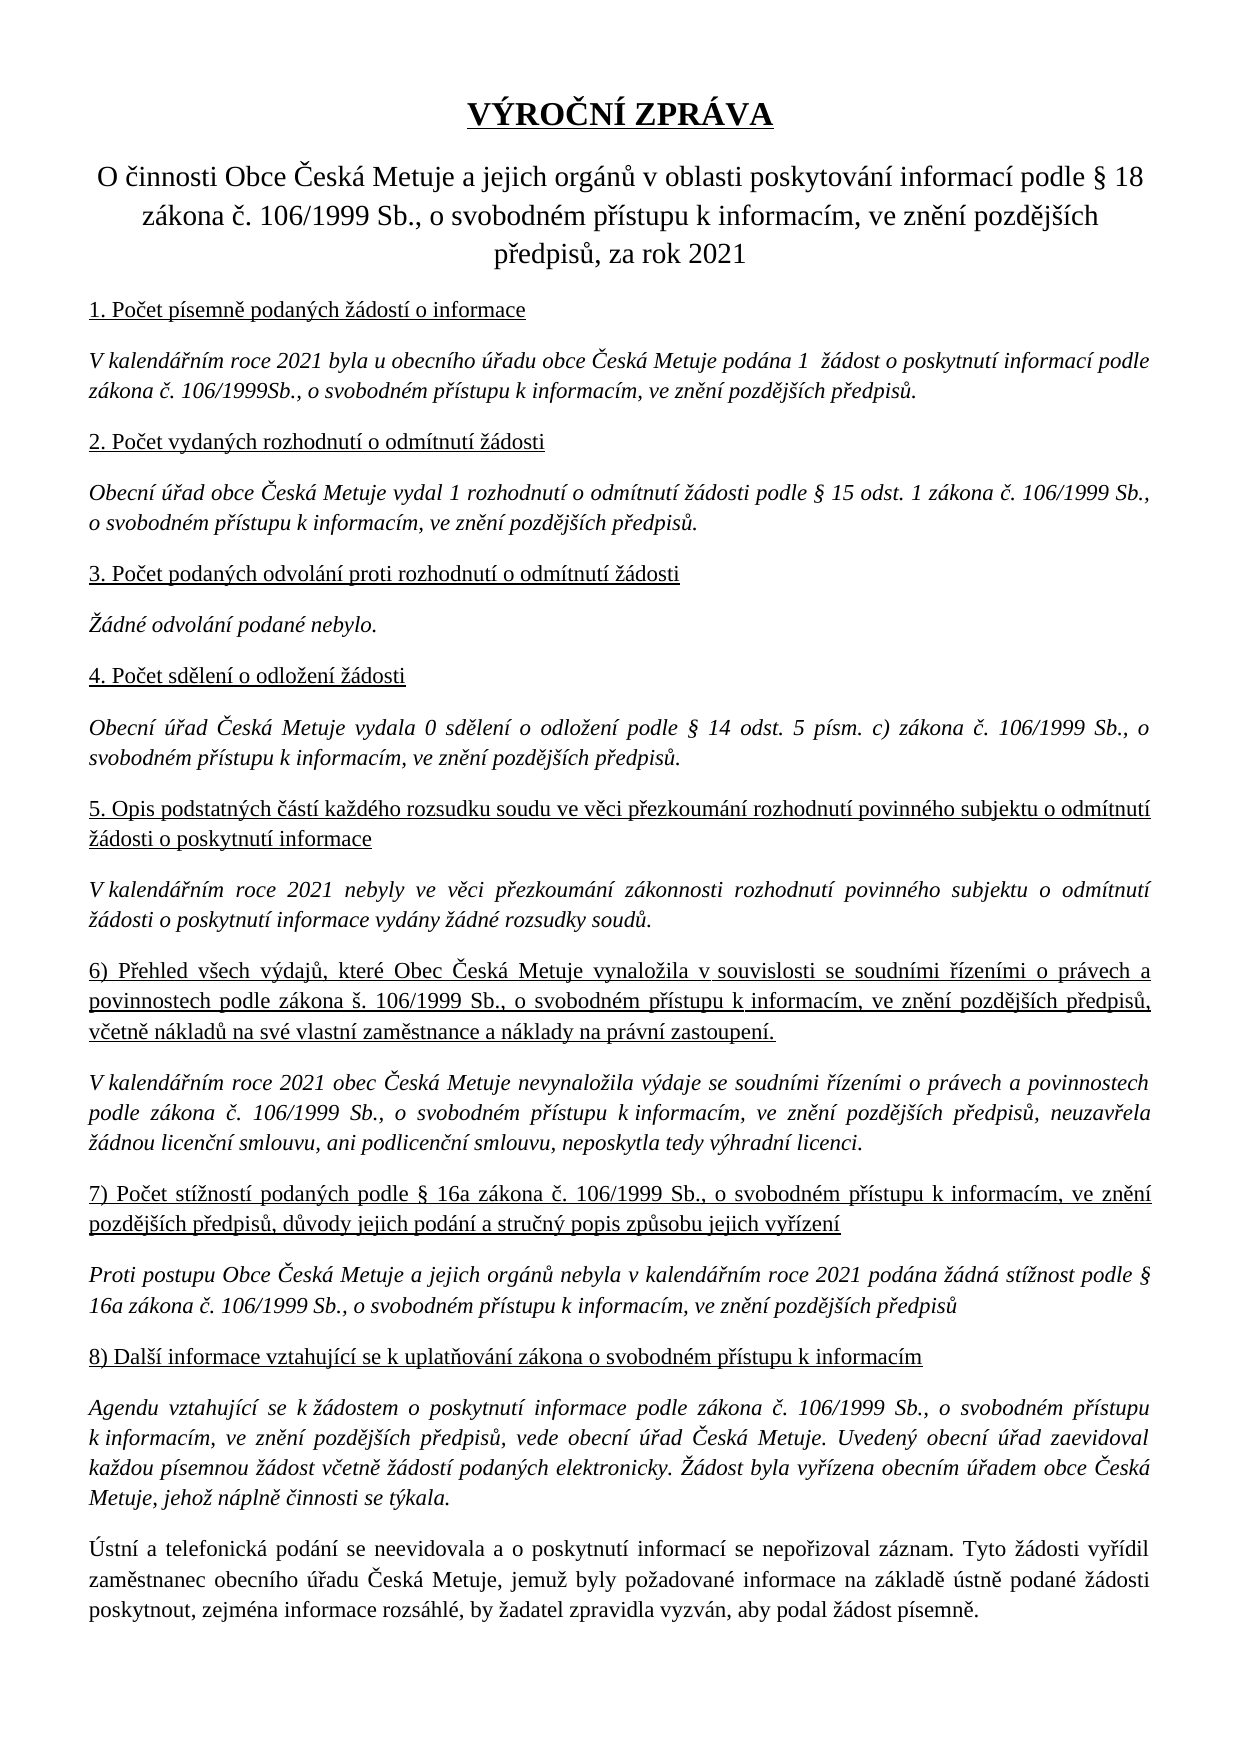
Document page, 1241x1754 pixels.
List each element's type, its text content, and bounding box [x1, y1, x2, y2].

text 7) Počet stížností podaných podle § 16a zákona č. 106/1999 Sb., o svobodném přístupu k informacím, ve znění pozdějších předpisů, důvody jejich podání a stručný popis způsobu jejich vyřízení [89, 1180, 1152, 1203]
text 3. Počet podaných odvolání proti rozhodnutí o odmítnutí žádosti [89, 560, 1152, 587]
text O činnosti Obce Česká Metuje a jejich orgánů v oblasti poskytování informací podle § 18 zákona č. 106/1999 Sb., o svobodném přístupu k informacím, ve znění pozdějších předpisů, za rok 2021 [89, 159, 1152, 270]
text Žádné odvolání podané nebylo. [89, 611, 1152, 638]
text 4. Počet sdělení o odložení žádosti [89, 662, 1152, 689]
text V kalendářním roce 2021 obec Česká Metuje nevynaložila výdaje se soudními řízeními o právech a povinnostech podle zákona č. 106/1999 Sb., o svobodném přístupu k informacím, ve znění pozdějších předpisů, neuzavřela žádnou licenční smlouvu, ani podlicenční smlouvu, neposkytla tedy výhradní licenci. [89, 1069, 1152, 1156]
text 1. Počet písemně podaných žádostí o informace [89, 296, 1152, 322]
text V kalendářním roce 2021 byla u obecního úřadu obce Česká Metuje podána 1 žádost o poskytnutí informací podle zákona č. 106/1999Sb., o svobodném přístupu k informacím, ve znění pozdějších předpisů. [89, 347, 1152, 403]
text Proti postupu Obce Česká Metuje a jejich orgánů nebyla v kalendářním roce 2021 podána žádná stížnost podle § 16a zákona č. 106/1999 Sb., o svobodném přístupu k informacím, ve znění pozdějších předpisů [89, 1261, 1152, 1318]
text 5. Opis podstatných částí každého rozsudku soudu ve věci přezkoumání rozhodnutí povinného subjektu o odmítnutí žádosti o poskytnutí informace [89, 795, 1152, 851]
text Obecní úřad obce Česká Metuje vydal 1 rozhodnutí o odmítnutí žádosti podle § 15 odst. 1 zákona č. 106/1999 Sb., o svobodném přístupu k informacím, ve znění pozdějších předpisů. [89, 479, 1152, 536]
text Agendu vztahující se k žádostem o poskytnutí informace podle zákona č. 106/1999 Sb., o svobodném přístupu k informacím, ve znění pozdějších předpisů, vede obecní úřad Česká Metuje. Uvedený obecní úřad zaevidoval každou písemnou žádost včetně žádostí podaných elektronicky. Žádost byla vyřízena obecním úřadem obce Česká Metuje, jehož náplně činnosti se týkala. [89, 1394, 1152, 1511]
text Obecní úřad Česká Metuje vydala 0 sdělení o odložení podle § 14 odst. 5 písm. c) zákona č. 106/1999 Sb., o svobodném přístupu k informacím, ve znění pozdějších předpisů. [89, 713, 1152, 770]
text Ústní a telefonická podání se neevidovala a o poskytnutí informací se nepořizoval záznam. Tyto žádosti vyřídil zaměstnanec obecního úřadu Česká Metuje, jemuž byly požadované informace na základě ústně podané žádosti poskytnout, zejména informace rozsáhlé, by žadatel zpravidla vyzván, aby podal žádost písemně. [89, 1535, 1152, 1622]
text VÝROČNÍ ZPRÁVA [89, 94, 1152, 133]
text 6) Přehled všech výdajů, které Obec Česká Metuje vynaložila v souvislosti se soudními řízeními o právech a povinnostech podle zákona š. 106/1999 Sb., o svobodném přístupu k informacím, ve znění pozdějších předpisů, včetně nákladů na své vlastní zaměstnance a náklady na právní zastoupení. [89, 957, 1152, 1044]
text 8) Další informace vztahující se k uplatňování zákona o svobodném přístupu k informacím [89, 1343, 1152, 1369]
text 2. Počet vydaných rozhodnutí o odmítnutí žádosti [89, 428, 1152, 454]
text V kalendářním roce 2021 nebyly ve věci přezkoumání zákonnosti rozhodnutí povinného subjektu o odmítnutí žádosti o poskytnutí informace vydány žádné rozsudky soudů. [89, 876, 1152, 933]
text 7) Počet stížností podaných podle § 16a zákona č. 106/1999 Sb., o svobodném přístupu k informacím, ve znění pozdějších předpisů, důvody jejich podání a stručný popis způsobu jejich vyřízení [89, 1204, 1152, 1237]
